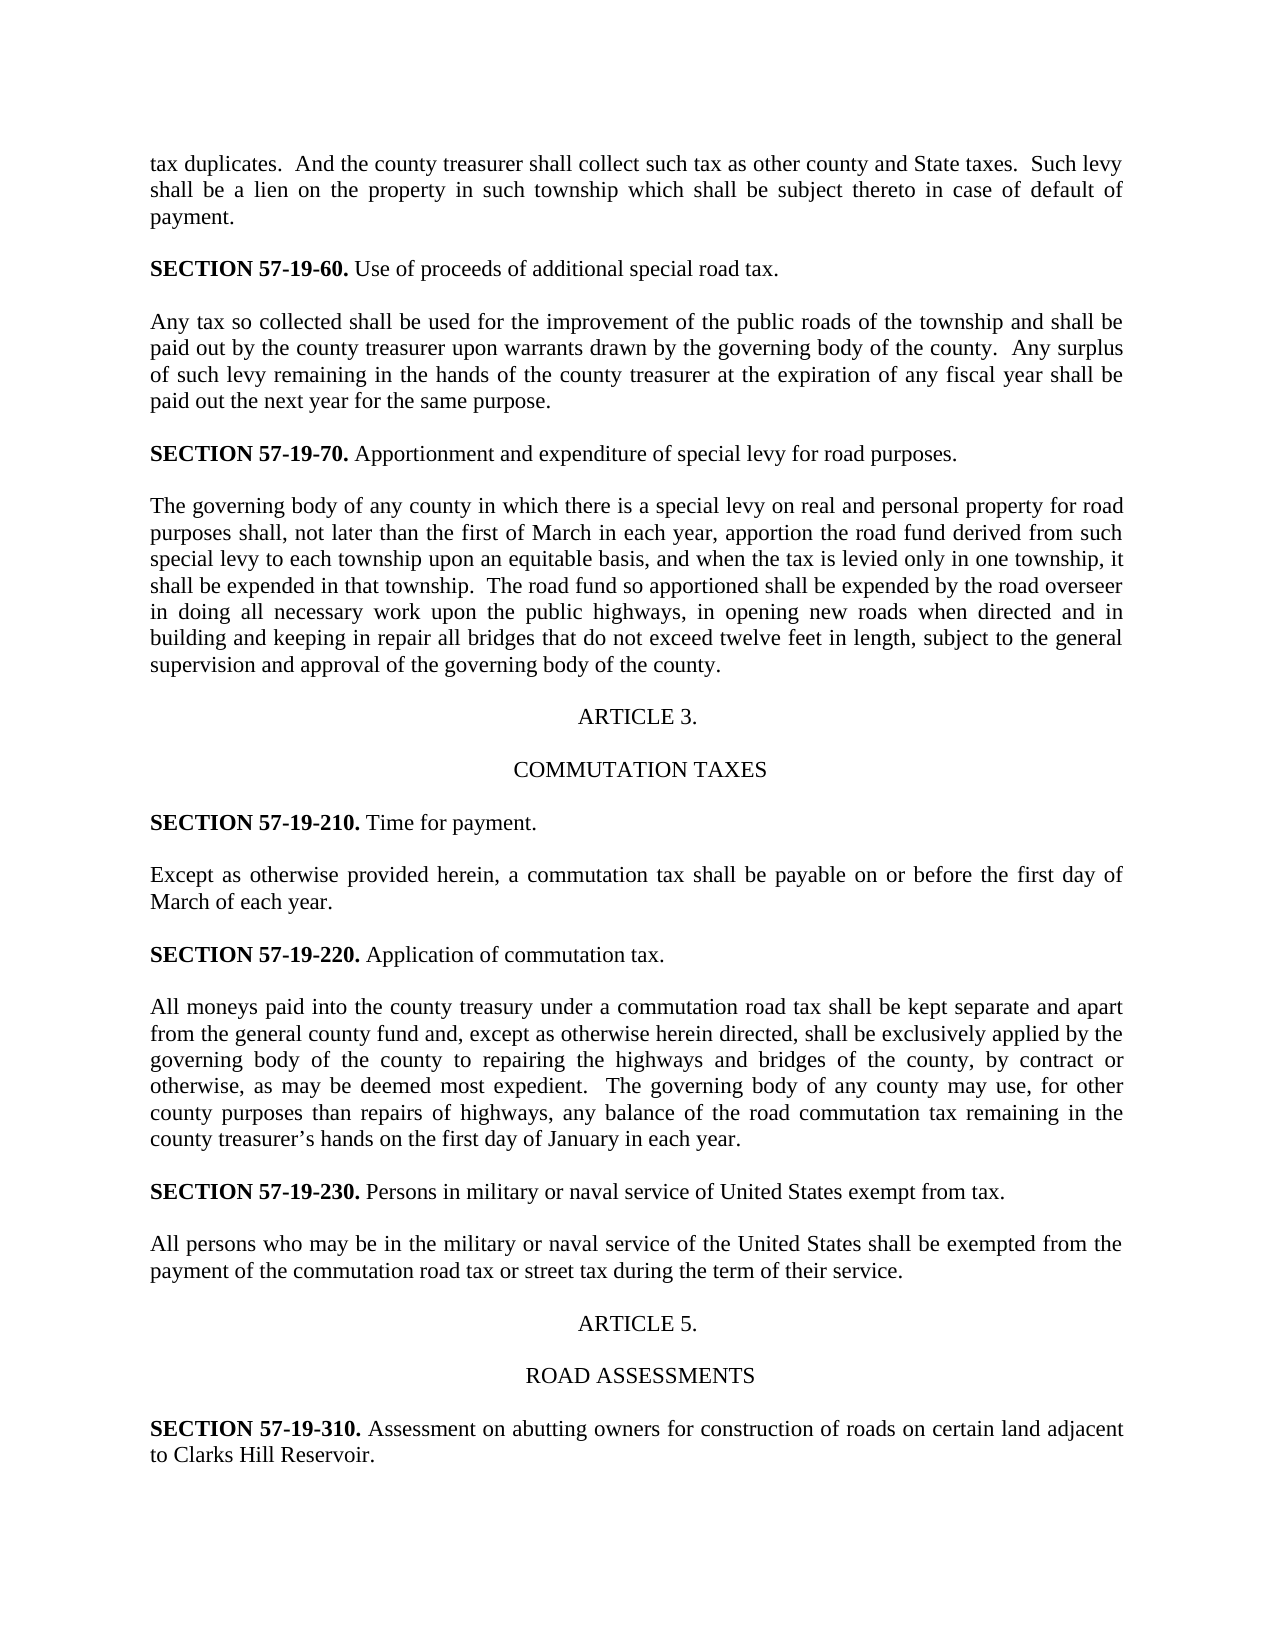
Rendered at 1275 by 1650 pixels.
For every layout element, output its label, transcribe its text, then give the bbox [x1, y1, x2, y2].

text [150, 150, 1125, 229]
text SECTION 57-19-60. Use of proceeds of additional special road tax. [150, 255, 1125, 282]
text ARTICLE 5. [150, 1309, 1125, 1336]
text All persons who may be in the military or naval service of the United States shall be exempted from the payment of the commutation road tax or street tax during the term of their service. [150, 1231, 1125, 1283]
text Except as otherwise provided herein, a commutation tax shall be payable on or before the first day of March of each year. [150, 862, 1125, 914]
text COMMUTATION TAXES [150, 756, 1125, 782]
text The governing body of any county in which there is a special levy on real and personal property for road purposes shall, not later than the first of March in each year, apportion the road fund derived from such special levy to each township upon an equitable basis, and when the tax is levied only in one township, it shall be expended in that township. The road fund so apportioned shall be expended by the road overseer in doing all necessary work upon the public highways, in opening new roads when directed and in building and keeping in repair all bridges that do not exceed twelve feet in length, subject to the general supervision and approval of the governing body of the county. [150, 493, 1125, 677]
text Any tax so collected shall be used for the improvement of the public roads of the township and shall be paid out by the county treasurer upon warrants drawn by the governing body of the county. Any surplus of such levy remaining in the hands of the county treasurer at the expiration of any fiscal year shall be paid out the next year for the same purpose. [150, 308, 1125, 413]
text SECTION 57-19-220. Application of commutation tax. [150, 941, 1125, 967]
text SECTION 57-19-230. Persons in military or naval service of United States exempt from tax. [150, 1178, 1125, 1204]
text SECTION 57-19-310. Assessment on abutting owners for construction of roads on certain land adjacent to Clarks Hill Reservoir. [150, 1415, 1125, 1468]
text ROAD ASSESSMENTS [150, 1362, 1125, 1389]
text SECTION 57-19-70. Apportionment and expenditure of special levy for road purposes. [150, 440, 1125, 466]
text SECTION 57-19-210. Time for payment. [150, 809, 1125, 835]
text ARTICLE 3. [150, 703, 1125, 730]
text All moneys paid into the county treasury under a commutation road tax shall be kept separate and apart from the general county fund and, except as otherwise herein directed, shall be exclusively applied by the governing body of the county to repairing the highways and bridges of the county, by contract or otherwise, as may be deemed most expedient. The governing body of any county may use, for other county purposes than repairs of highways, any balance of the road commutation tax remaining in the county treasurer’s hands on the first day of January in each year. [150, 993, 1125, 1151]
